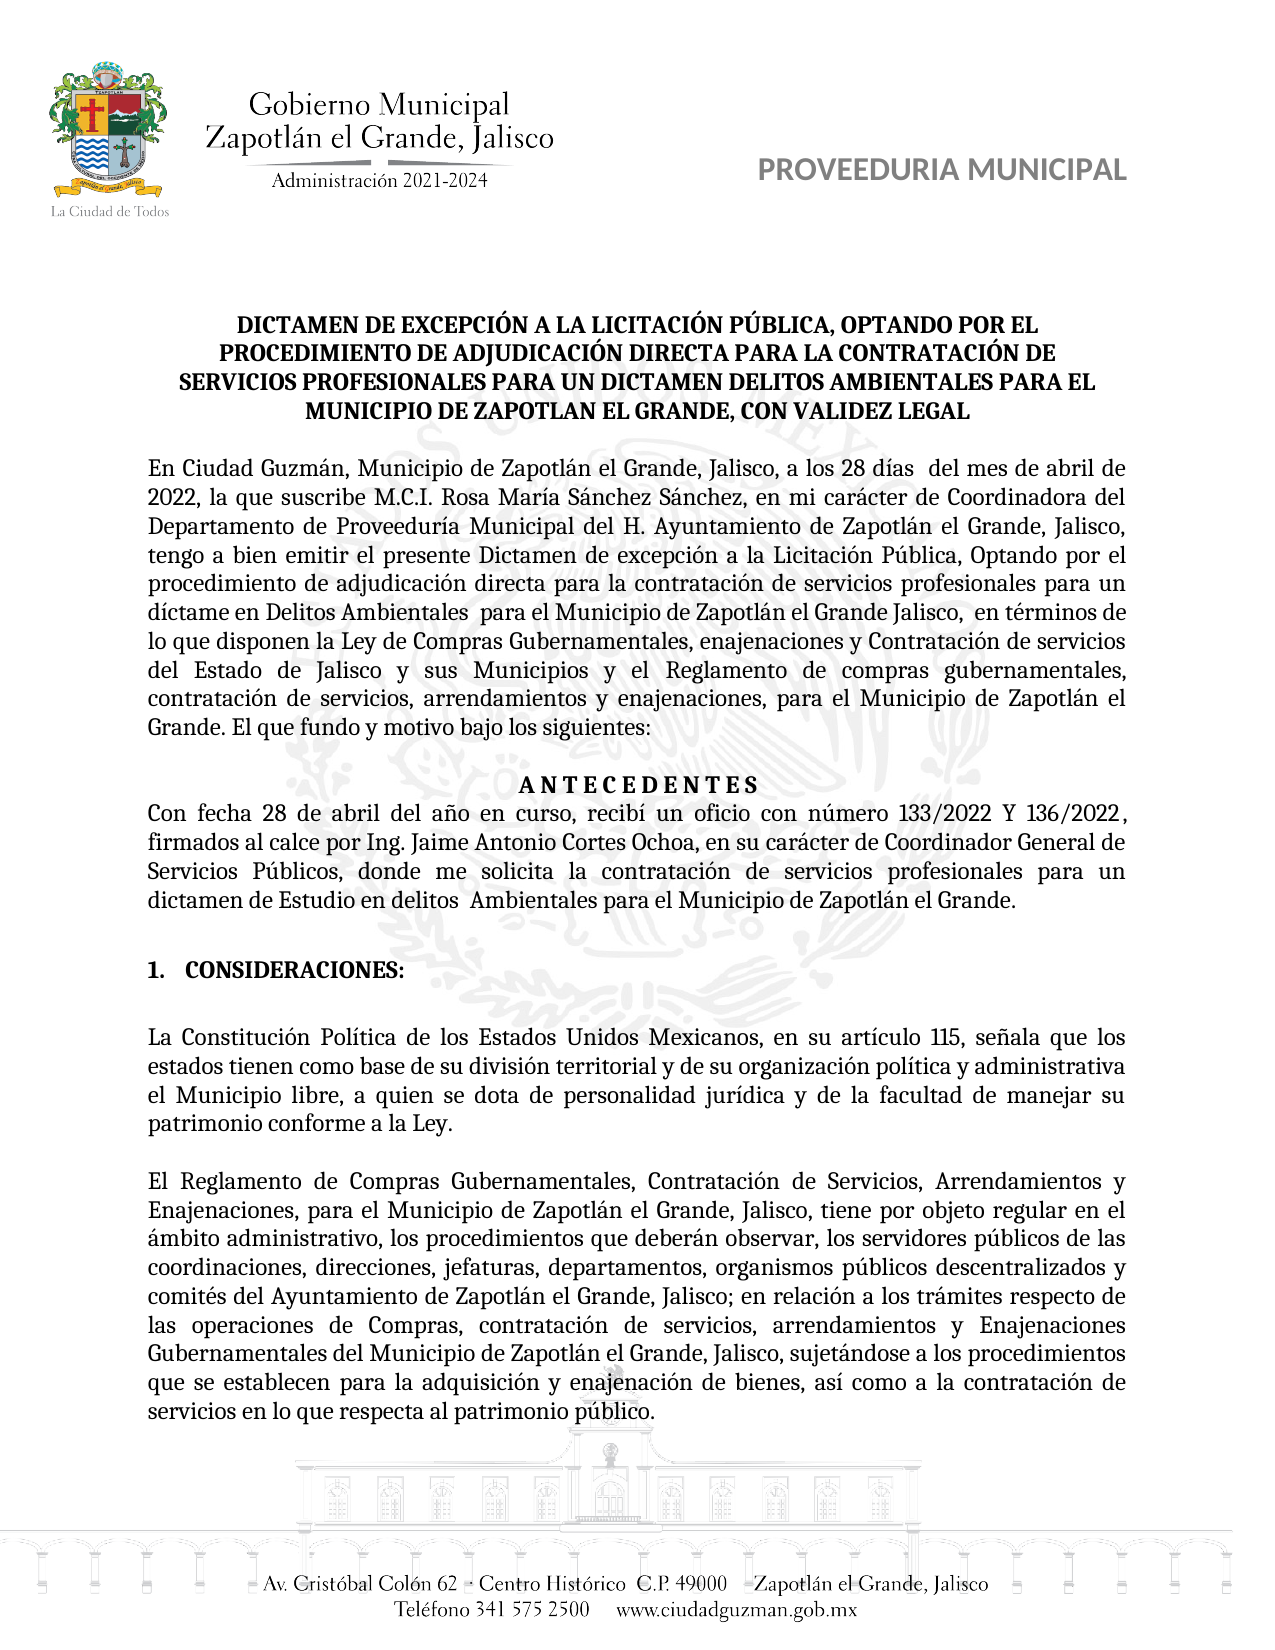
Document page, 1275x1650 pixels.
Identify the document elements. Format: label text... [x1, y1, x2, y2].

text Con fecha 28 de abril del año en curso, recibí un oficio con número 133/2022 Y 136/2022, firmados al calce por Ing. Jaime Antonio Cortes Ochoa, en su carácter de Coordinador General de Servicios Públicos, donde me solicita la contratación de servicios profesionales para un dictamen de Estudio en delitos Ambientales para el Municipio de Zapotlán el Grande. [148, 799, 1127, 914]
text El Reglamento de Compras Gubernamentales, Contratación de Servicios, Arrendamientos y Enajenaciones, para el Municipio de Zapotlán el Grande, Jalisco, tiene por objeto regular en el ámbito administrativo, los procedimientos que deberán observar, los servidores públicos de las coordinaciones, direcciones, jefaturas, departamentos, organismos públicos descentralizados y comités del Ayuntamiento de Zapotlán el Grande, Jalisco; en relación a los trámites respecto de las operaciones de Compras, contratación de servicios, arrendamientos y Enajenaciones Gubernamentales del Municipio de Zapotlán el Grande, Jalisco, sujetándose a los procedimientos que se establecen para la adquisición y enajenación de bienes, así como a la contratación de servicios en lo que respecta al patrimonio público. [148, 1167, 1127, 1426]
text PROCEDIMIENTO DE ADJUDICACIÓN DIRECTA PARA LA CONTRATACIÓN DE [148, 339, 1127, 368]
text PROVEEDURIA MUNICIPAL [148, 148, 1127, 188]
text En Ciudad Guzmán, Municipio de Zapotlán el Grande, Jalisco, a los 28 días del mes de abril de 2022, la que suscribe M.C.I. Rosa María Sánchez Sánchez, en mi carácter de Coordinadora del Departamento de Proveeduría Municipal del H. Ayuntamiento de Zapotlán el Grande, Jalisco, tengo a bien emitir el presente Dictamen de excepción a la Licitación Pública, Optando por el procedimiento de adjudicación directa para la contratación de servicios profesionales para un díctame en Delitos Ambientales para el Municipio de Zapotlán el Grande Jalisco, en términos de lo que disponen la Ley de Compras Gubernamentales, enajenaciones y Contratación de servicios del Estado de Jalisco y sus Municipios y el Reglamento de compras gubernamentales, contratación de servicios, arrendamientos y enajenaciones, para el Municipio de Zapotlán el Grande. El que fundo y motivo bajo los siguientes: [148, 454, 1127, 742]
text SERVICIOS PROFESIONALES PARA UN DICTAMEN DELITOS AMBIENTALES PARA EL MUNICIPIO DE ZAPOTLAN EL GRANDE, CON VALIDEZ LEGAL [148, 368, 1127, 426]
text A N T E C E D E N T E S [148, 771, 1127, 799]
list CONSIDERACIONES: [148, 956, 1127, 984]
text La Constitución Política de los Estados Unidos Mexicanos, en su artículo 115, señala que los estados tienen como base de su división territorial y de su organización política y administrativa el Municipio libre, a quien se dota de personalidad jurídica y de la facultad de manejar su patrimonio conforme a la Ley. [148, 1023, 1127, 1138]
picture [0, 14, 1246, 1650]
text DICTAMEN DE EXCEPCIÓN A LA LICITACIÓN PÚBLICA, OPTANDO POR EL [148, 311, 1127, 339]
